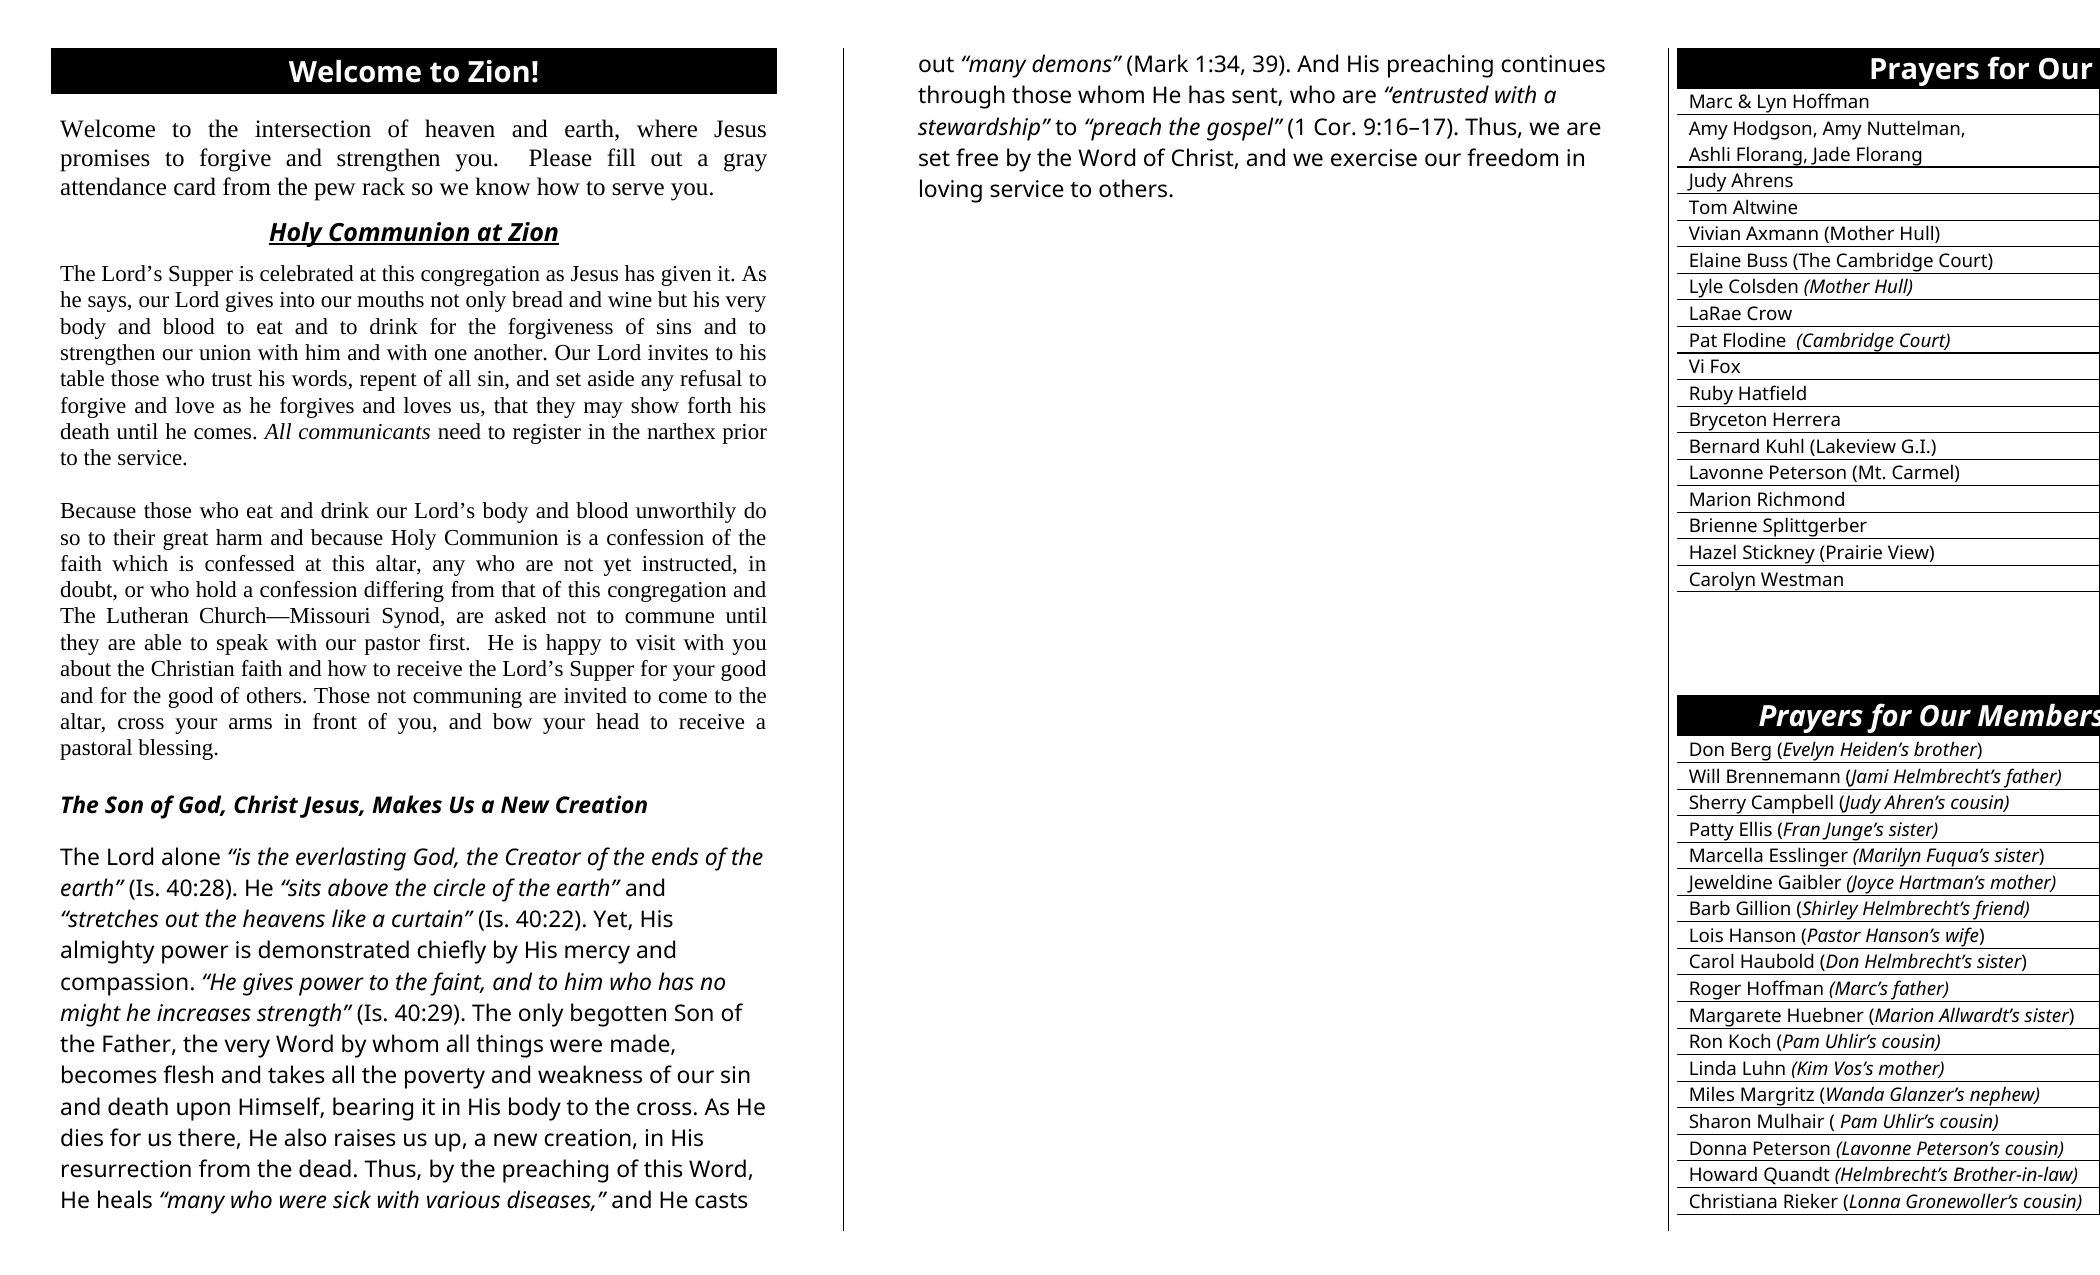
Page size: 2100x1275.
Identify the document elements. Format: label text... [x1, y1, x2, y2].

text Holy Communion at Zion [60, 214, 768, 249]
table_cell Sherry Campbell (Judy Ahren’s cousin) [1677, 790, 2099, 815]
table_cell Donna Peterson (Lavonne Peterson’s cousin) [1677, 1135, 2099, 1160]
table_cell Linda Luhn (Kim Vos’s mother) [1677, 1055, 2099, 1081]
table_header Prayers for Our Members [1677, 48, 2100, 88]
text The Lord alone “is the everlasting God, the Creator of the ends of the earth” (Is. 40:28). He “sits above the circle of the earth” and “stretches out the heavens like a curtain” (Is. 40:22). Yet, His almighty power is demonstrated chiefly by His mercy and compassion. “He gives power to the faint, and to him who has no might he increases strength” (Is. 40:29). The only begotten Son of the Father, the very Word by whom all things were made, becomes flesh and takes all the poverty and weakness of our sin and death upon Himself, bearing it in His body to the cross. As He dies for us there, He also raises us up, a new creation, in His resurrection from the dead. Thus, by the preaching of this Word, He heals “many who were sick with various diseases,” and He casts out “many demons” (Mark 1:34, 39). And His preaching continues through those whom He has sent, who are “entrusted with a stewardship” to “preach the gospel” (1 Cor. 9:16–17). Thus, we are set free by the Word of Christ, and we exercise our freedom in loving service to others. [60, 841, 768, 1216]
table_cell LaRae Crow [1677, 300, 2099, 326]
table_cell Carol Haubold (Don Helmbrecht’s sister) [1677, 949, 2099, 974]
table_cell Marcella Esslinger (Marilyn Fuqua’s sister) [1677, 843, 2099, 868]
table_cell Elaine Buss (The Cambridge Court) [1677, 247, 2099, 273]
text Because those who eat and drink our Lord’s body and blood unworthily do so to their great harm and because Holy Communion is a confession of the faith which is confessed at this altar, any who are not yet instructed, in doubt, or who hold a confession differing from that of this congregation and The Lutheran Church—Missouri Synod, are asked not to commune until they are able to speak with our pastor first. He is happy to visit with you about the Christian faith and how to receive the Lord’s Supper for your good and for the good of others. Those not communing are invited to come to the altar, cross your arms in front of you, and bow your head to receive a pastoral blessing. [60, 497, 768, 761]
text Welcome to Zion! [52, 49, 776, 93]
table_cell Don Berg (Evelyn Heiden’s brother) [1677, 736, 2099, 762]
table_cell Ron Koch (Pam Uhlir’s cousin) [1677, 1029, 2099, 1054]
text Welcome to the intersection of heaven and earth, where Jesus promises to forgive and strengthen you. Please fill out a gray attendance card from the pew rack so we know how to serve you. [60, 100, 768, 200]
table_cell Amy Hodgson, Amy Nuttelman, Ashli Florang, Jade Florang [1677, 115, 2099, 166]
table_cell Lyle Colsden (Mother Hull) [1677, 274, 2099, 299]
table_cell Sharon Mulhair ( Pam Uhlir’s cousin) [1677, 1108, 2099, 1134]
table_cell Marion Richmond [1677, 486, 2099, 512]
table_cell [1677, 592, 2099, 694]
table_cell Howard Quandt (Helmbrecht’s Brother-in-law) [1677, 1161, 2099, 1187]
table_cell Bernard Kuhl (Lakeview G.I.) [1677, 433, 2099, 459]
table_cell Prayers for Our Members’ Family & Friends [1677, 696, 2099, 735]
table_cell Pat Flodine (Cambridge Court) [1677, 327, 2099, 352]
table_cell Barb Gillion (Shirley Helmbrecht’s friend) [1677, 896, 2099, 921]
table_cell Marc & Lyn Hoffman [1677, 89, 2099, 114]
table_cell Lavonne Peterson (Mt. Carmel) [1677, 460, 2099, 485]
table_cell Tom Altwine [1677, 194, 2099, 219]
table_cell Vi Fox [1677, 354, 2099, 379]
table_cell Ruby Hatfield [1677, 380, 2099, 406]
text The Lord alone “is the everlasting God, the Creator of the ends of the earth” (Is. 40:28). He “sits above the circle of the earth” and “stretches out the heavens like a curtain” (Is. 40:22). Yet, His almighty power is demonstrated chiefly by His mercy and compassion. “He gives power to the faint, and to him who has no might he increases strength” (Is. 40:29). The only begotten Son of the Father, the very Word by whom all things were made, becomes flesh and takes all the poverty and weakness of our sin and death upon Himself, bearing it in His body to the cross. As He dies for us there, He also raises us up, a new creation, in His resurrection from the dead. Thus, by the preaching of this Word, He heals “many who were sick with various diseases,” and He casts out “many demons” (Mark 1:34, 39). And His preaching continues through those whom He has sent, who are “entrusted with a stewardship” to “preach the gospel” (1 Cor. 9:16–17). Thus, we are set free by the Word of Christ, and we exercise our freedom in loving service to others. [918, 48, 1630, 204]
table_cell Lois Hanson (Pastor Hanson’s wife) [1677, 922, 2099, 948]
table_cell Jeweldine Gaibler (Joyce Hartman’s mother) [1677, 869, 2099, 895]
table_cell Miles Margritz (Wanda Glanzer’s nephew) [1677, 1082, 2099, 1107]
table_cell Patty Ellis (Fran Junge’s sister) [1677, 816, 2099, 842]
table_cell Brienne Splittgerber [1677, 513, 2099, 538]
table_cell Margarete Huebner (Marion Allwardt’s sister) [1677, 1002, 2099, 1027]
table_cell Will Brennemann (Jami Helmbrecht’s father) [1677, 763, 2099, 788]
table_cell Bryceton Herrera [1677, 407, 2099, 432]
table_cell Hazel Stickney (Prairie View) [1677, 539, 2099, 565]
text The Son of God, Christ Jesus, Makes Us a New Creation [60, 789, 768, 821]
table_cell Carolyn Westman [1677, 566, 2099, 591]
table_cell Judy Ahrens [1677, 168, 2099, 193]
table_cell Roger Hoffman (Marc’s father) [1677, 975, 2099, 1001]
text The Lord’s Supper is celebrated at this congregation as Jesus has given it. As he says, our Lord gives into our mouths not only bread and wine but his very body and blood to eat and to drink for the forgiveness of sins and to strengthen our union with him and with one another. Our Lord invites to his table those who trust his words, repent of all sin, and set aside any refusal to forgive and love as he forgives and loves us, that they may show forth his death until he comes. All communicants need to register in the narthex prior to the service. [60, 260, 768, 471]
table_cell Vivian Axmann (Mother Hull) [1677, 221, 2099, 246]
table_cell Christiana Rieker (Lonna Gronewoller’s cousin) [1677, 1188, 2099, 1213]
